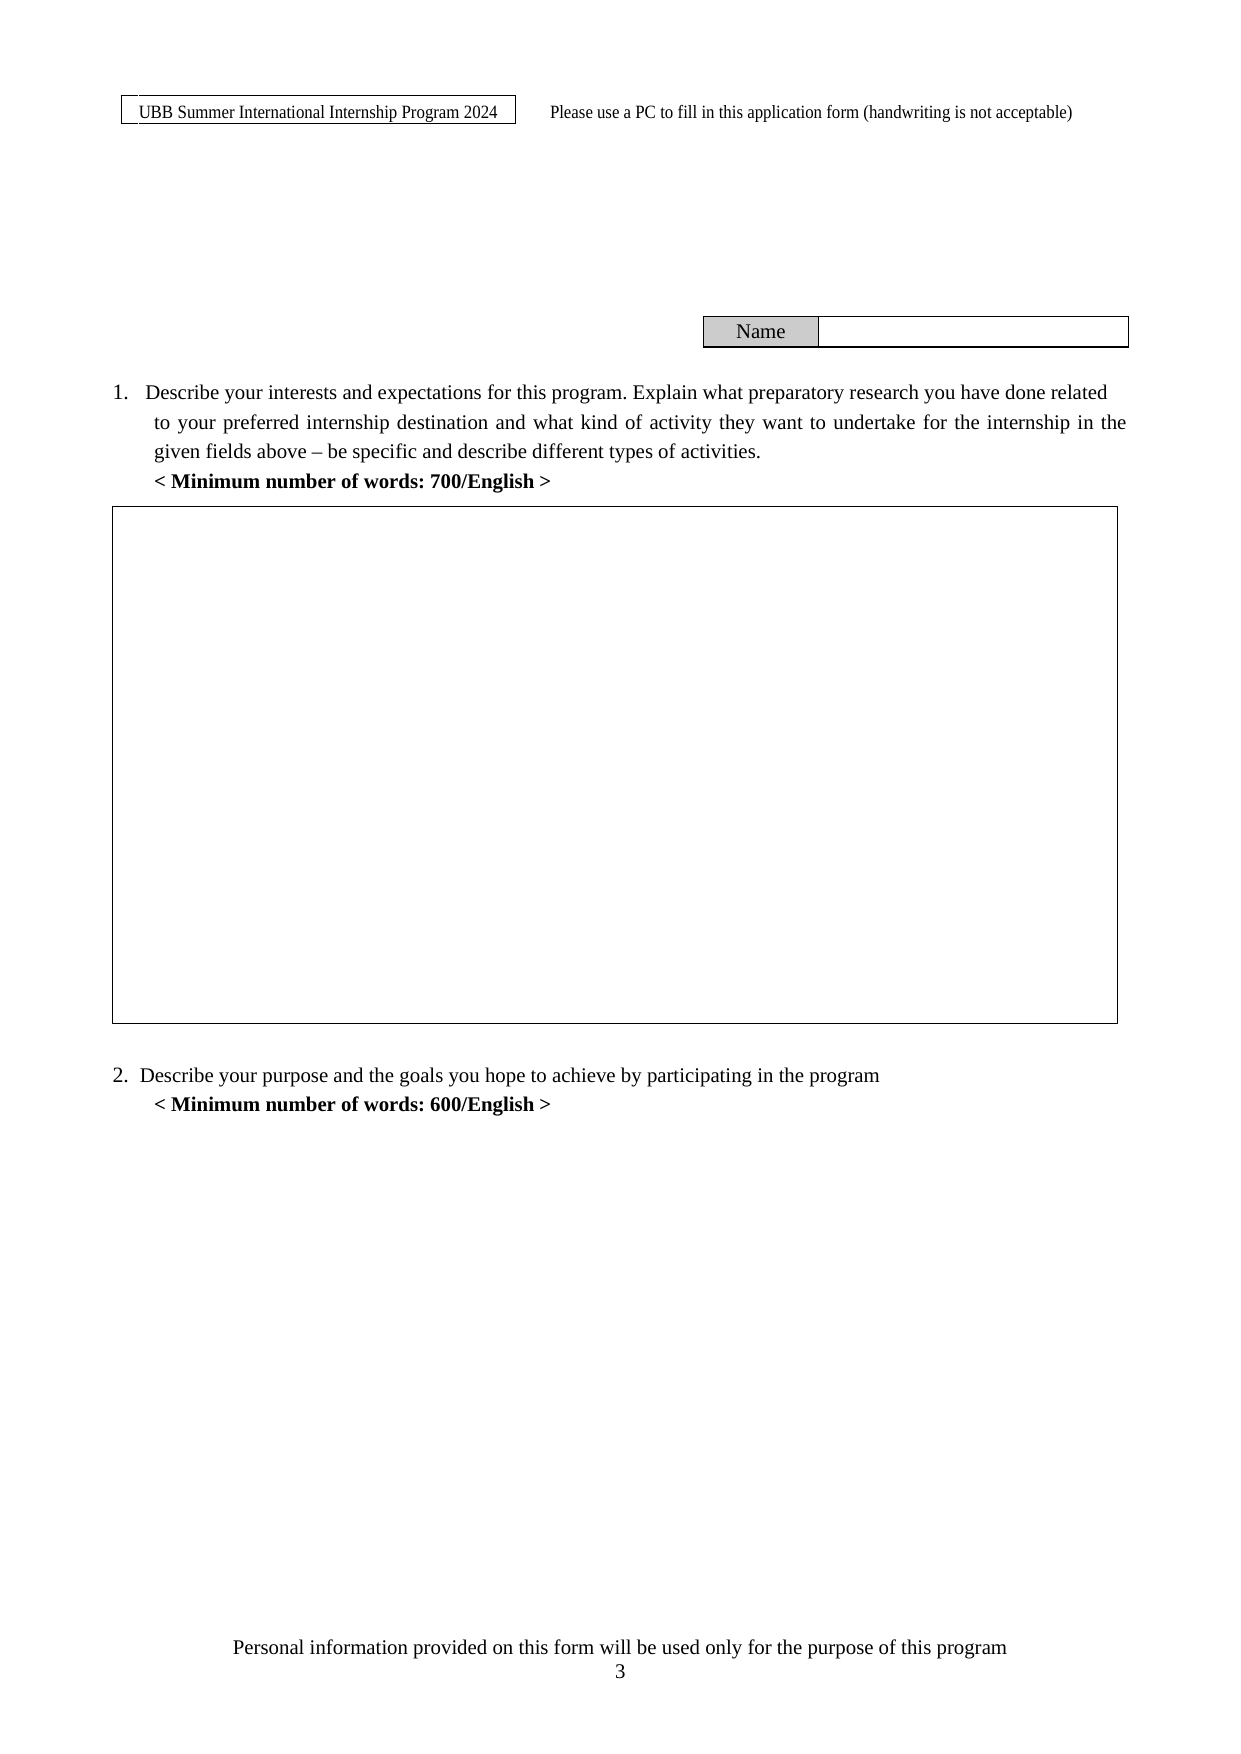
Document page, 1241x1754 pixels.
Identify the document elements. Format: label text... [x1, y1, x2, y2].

text 2. Describe your purpose and the goals you hope to achieve by participating in the program [112, 1060, 1128, 1089]
text to your preferred internship destination and what kind of activity they want to undertake for the internship in the given fields above – be specific and describe different types of activities. [154, 407, 1128, 466]
table_header Name [704, 317, 818, 346]
text < Minimum number of words: 600/English > [154, 1089, 1128, 1119]
table_header [819, 317, 1128, 346]
text 1. Describe your interests and expectations for this program. Explain what preparatory research you have done related [112, 377, 1128, 407]
text < Minimum number of words: 700/English > [154, 466, 1045, 496]
